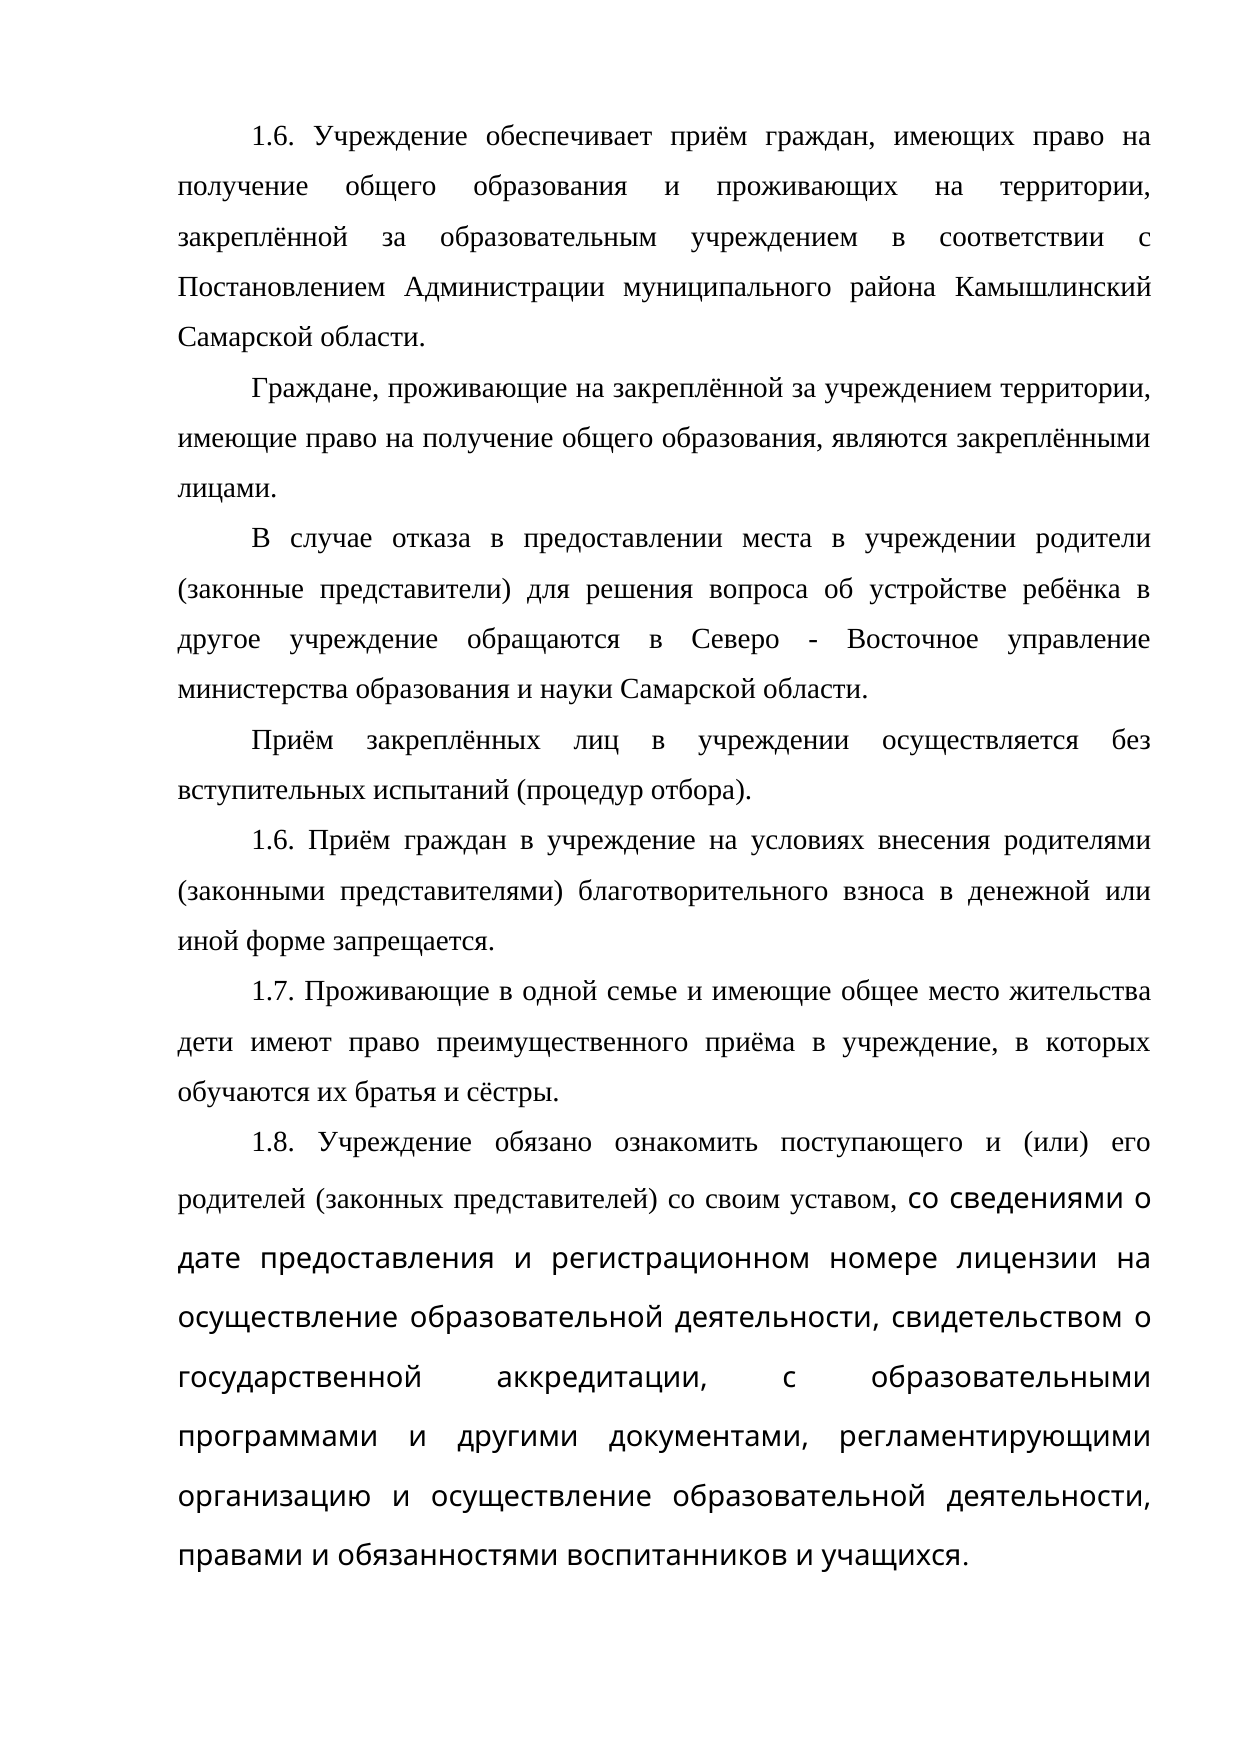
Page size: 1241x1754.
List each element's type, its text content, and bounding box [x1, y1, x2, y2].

text 1.6. Приём граждан в учреждение на условиях внесения родителями (законными представителями) благотворительного взноса в денежной или иной форме запрещается. [177, 822, 1152, 957]
text В случае отказа в предоставлении места в учреждении родители (законные представители) для решения вопроса об устройстве ребёнка в другое учреждение обращаются в Северо - Восточное управление министерства образования и науки Самарской области. [177, 521, 1152, 705]
text 1.6. Учреждение обеспечивает приём граждан, имеющих право на получение общего образования и проживающих на территории, закреплённой за образовательным учреждением в соответствии с Постановлением Администрации муниципального района Камышлинский Самарской области. [177, 118, 1152, 353]
text 1.7. Проживающие в одной семье и имеющие общее место жительства дети имеют право преимущественного приёма в учреждение, в которых обучаются их братья и сёстры. [177, 973, 1152, 1108]
text Приём закреплённых лиц в учреждении осуществляется без вступительных испытаний (процедур отбора). [177, 722, 1152, 806]
text Граждане, проживающие на закреплённой за учреждением территории, имеющие право на получение общего образования, являются закреплёнными лицами. [177, 370, 1152, 504]
text 1.8. Учреждение обязано ознакомить поступающего и (или) его родителей (законных представителей) со своим уставом, со сведениями о дате предоставления и регистрационном номере лицензии на осуществление образовательной деятельности, свидетельством о государственной аккредитации, с образовательными программами и другими документами, регламентирующими организацию и осуществление образовательной деятельности, правами и обязанностями воспитанников и учащихся. [177, 1124, 1152, 1574]
